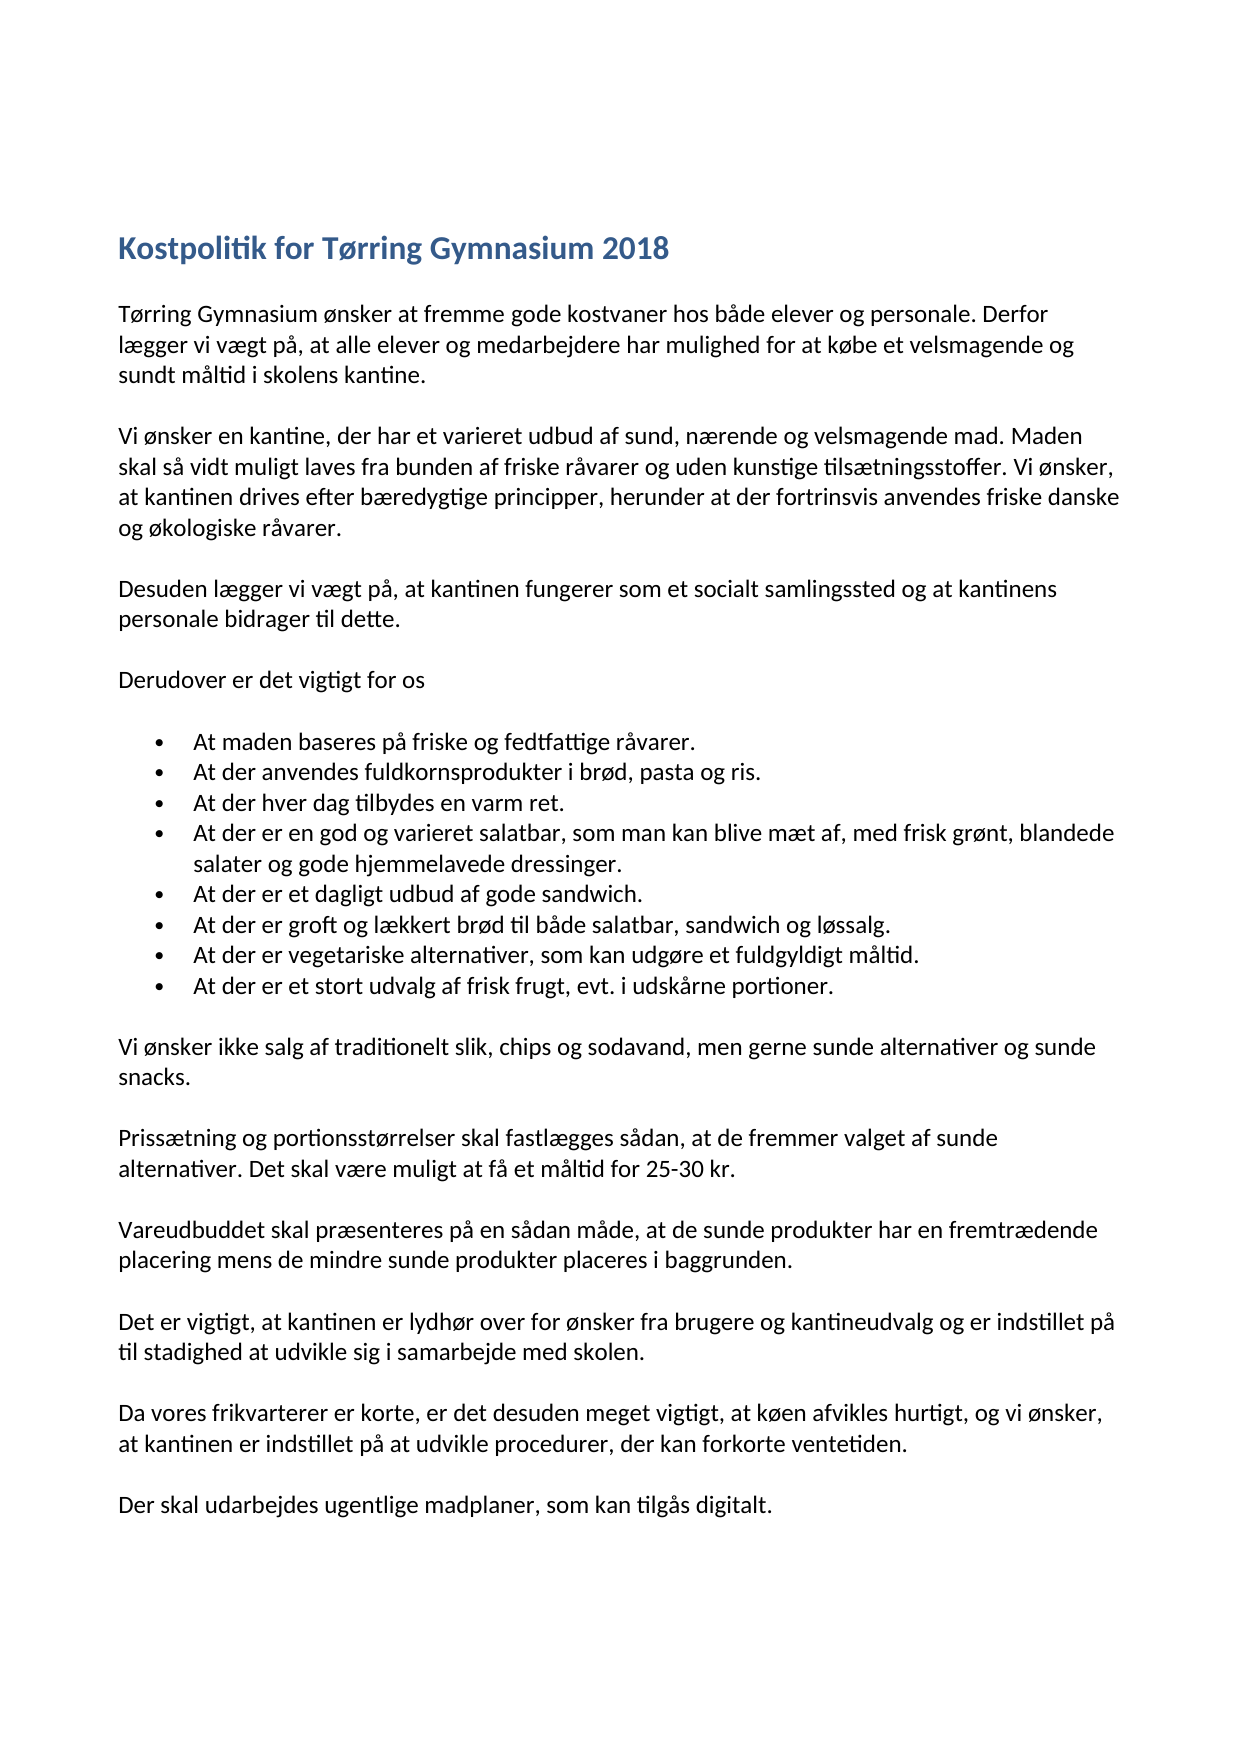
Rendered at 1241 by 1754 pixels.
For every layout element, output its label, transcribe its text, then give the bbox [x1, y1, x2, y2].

list At der er groft og lækkert brød til både salatbar, sandwich og løssalg. [156, 909, 1122, 939]
text Vareudbuddet skal præsenteres på en sådan måde, at de sunde produkter har en fremtrædende placering mens de mindre sunde produkter placeres i baggrunden. [118, 1214, 1122, 1275]
list At der er et dagligt udbud af gode sandwich. [156, 878, 1122, 909]
text Derudover er det vigtigt for os [118, 665, 1122, 695]
text Prissætning og portionsstørrelser skal fastlægges sådan, at de fremmer valget af sunde alternativer. Det skal være muligt at få et måltid for 25-30 kr. [118, 1122, 1122, 1183]
list At der er vegetariske alternativer, som kan udgøre et fuldgyldigt måltid. [156, 939, 1122, 970]
text Desuden lægger vi vægt på, at kantinen fungerer som et socialt samlingssted og at kantinens personale bidrager til dette. [118, 573, 1122, 634]
list At der er et stort udvalg af frisk frugt, evt. i udskårne portioner. [156, 970, 1122, 1000]
text Det er vigtigt, at kantinen er lydhør over for ønsker fra brugere og kantineudvalg og er indstillet på til stadighed at udvikle sig i samarbejde med skolen. [118, 1306, 1122, 1367]
list At der hver dag tilbydes en varm ret. [156, 787, 1122, 817]
text Tørring Gymnasium ønsker at fremme gode kostvaner hos både elever og personale. Derfor lægger vi vægt på, at alle elever og medarbejdere har mulighed for at købe et velsmagende og sundt måltid i skolens kantine. [118, 298, 1122, 390]
list At der anvendes fuldkornsprodukter i brød, pasta og ris. [156, 756, 1122, 787]
text Der skal udarbejdes ugentlige madplaner, som kan tilgås digitalt. [118, 1489, 1122, 1519]
text Vi ønsker en kantine, der har et varieret udbud af sund, nærende og velsmagende mad. Maden skal så vidt muligt laves fra bunden af friske råvarer og uden kunstige tilsætningsstoffer. Vi ønsker, at kantinen drives efter bæredygtige principper, herunder at der fortrinsvis anvendes friske danske og økologiske råvarer. [118, 421, 1122, 543]
list At maden baseres på friske og fedtfattige råvarer. [156, 726, 1122, 756]
subtitle Kostpolitik for Tørring Gymnasium 2018 [118, 227, 1122, 268]
text Da vores frikvarterer er korte, er det desuden meget vigtigt, at køen afvikles hurtigt, og vi ønsker, at kantinen er indstillet på at udvikle procedurer, der kan forkorte ventetiden. [118, 1397, 1122, 1458]
text Vi ønsker ikke salg af traditionelt slik, chips og sodavand, men gerne sunde alternativer og sunde snacks. [118, 1031, 1122, 1092]
list At der er en god og varieret salatbar, som man kan blive mæt af, med frisk grønt, blandede salater og gode hjemmelavede dressinger. [156, 817, 1122, 878]
